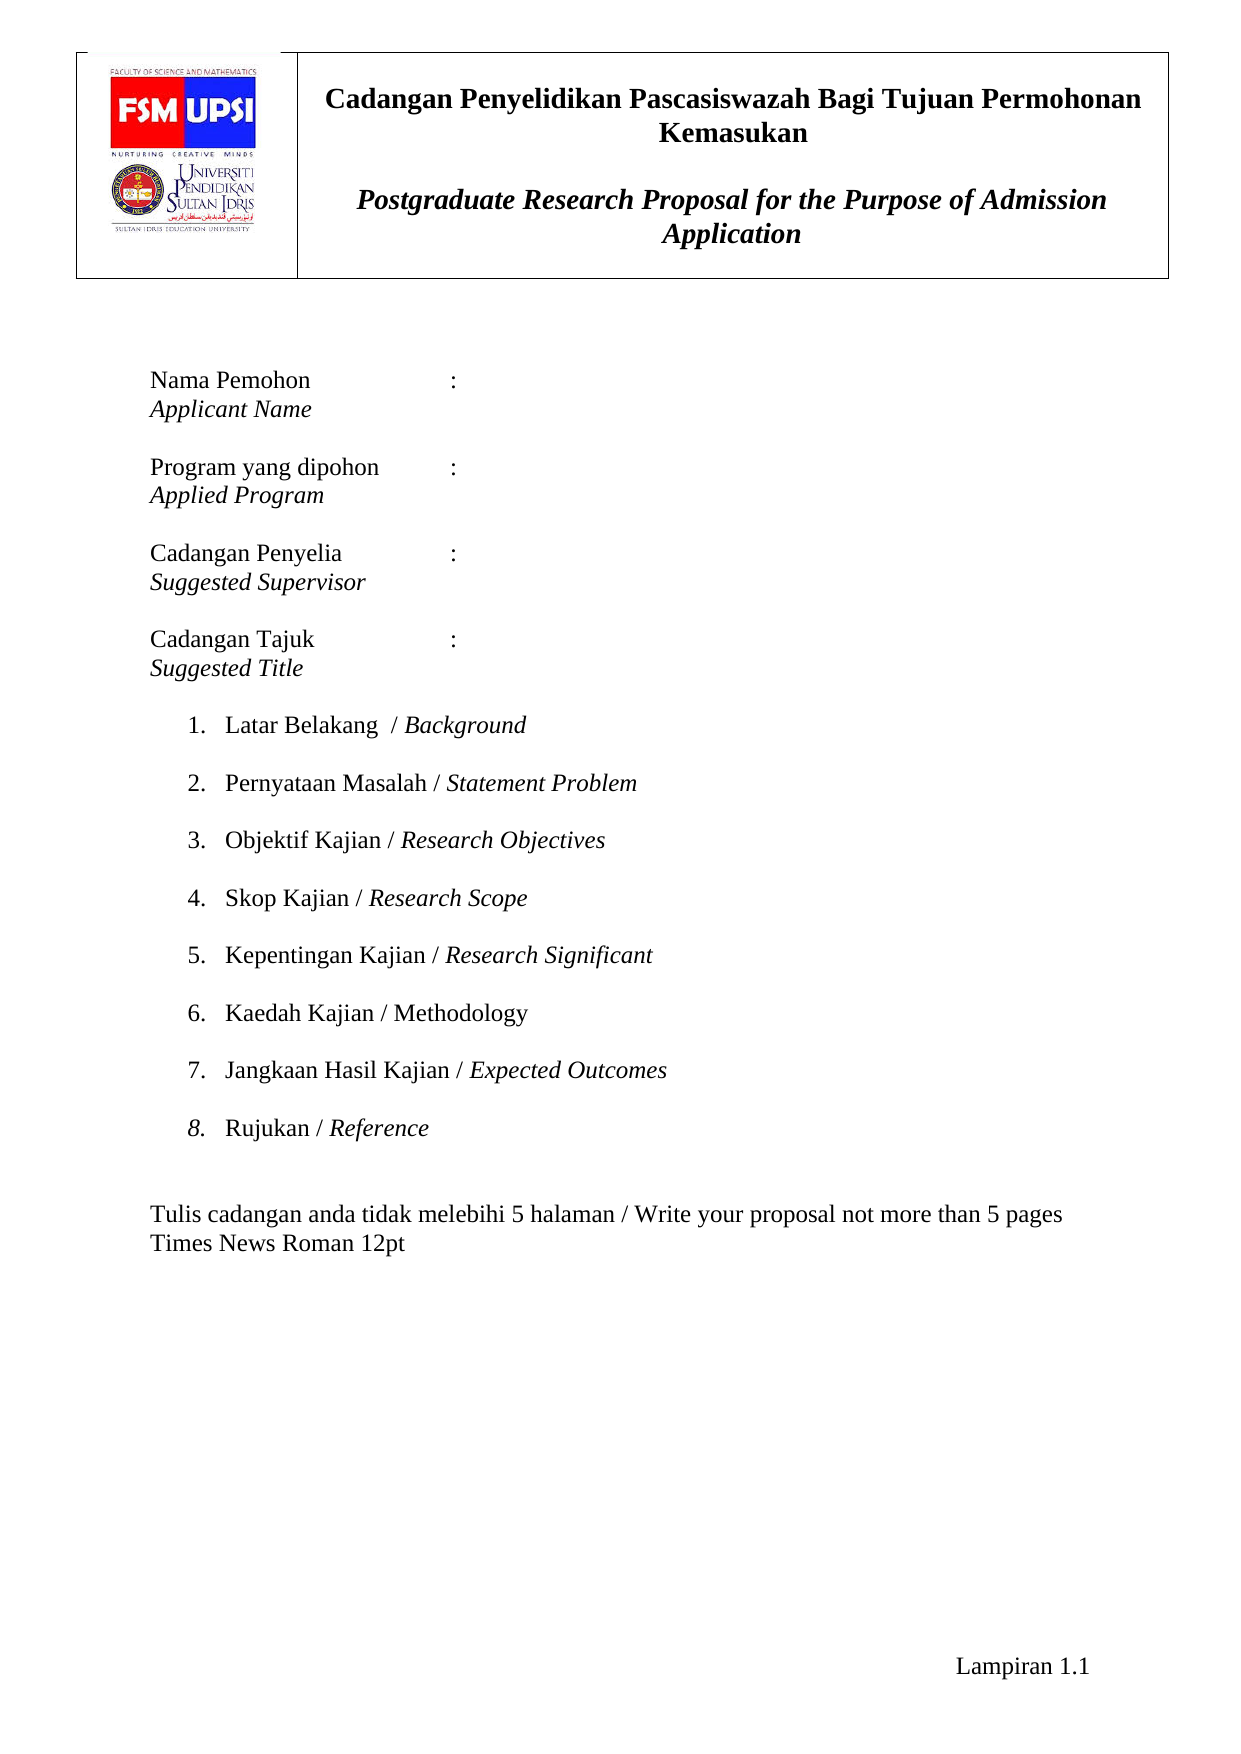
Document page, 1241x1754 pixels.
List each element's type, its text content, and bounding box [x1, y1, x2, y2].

list Objektif Kajian / Research Objectives [187, 825, 1090, 854]
text Nama Pemohon : [150, 365, 1090, 394]
text Applied Program [150, 480, 1090, 509]
text Suggested Supervisor [150, 567, 1090, 595]
text Cadangan Tajuk : [150, 624, 1090, 653]
list Latar Belakang / Background [187, 710, 1090, 739]
text Program yang dipohon : [150, 452, 1090, 480]
list Rujukan / Reference [187, 1113, 1090, 1142]
list Skop Kajian / Research Scope [187, 883, 1090, 912]
text Applicant Name [150, 394, 1090, 423]
list Kepentingan Kajian / Research Significant [187, 940, 1090, 969]
text Times News Roman 12pt [150, 1228, 1090, 1257]
text Cadangan Penyelia : [150, 538, 1090, 567]
text Suggested Title [150, 653, 1090, 682]
list Jangkaan Hasil Kajian / Expected Outcomes [187, 1055, 1090, 1084]
list Kaedah Kajian / Methodology [187, 998, 1090, 1027]
list Pernyataan Masalah / Statement Problem [187, 768, 1090, 797]
picture [87, 52, 281, 243]
text Tulis cadangan anda tidak melebihi 5 halaman / Write your proposal not more than 5 pages [150, 1199, 1090, 1228]
